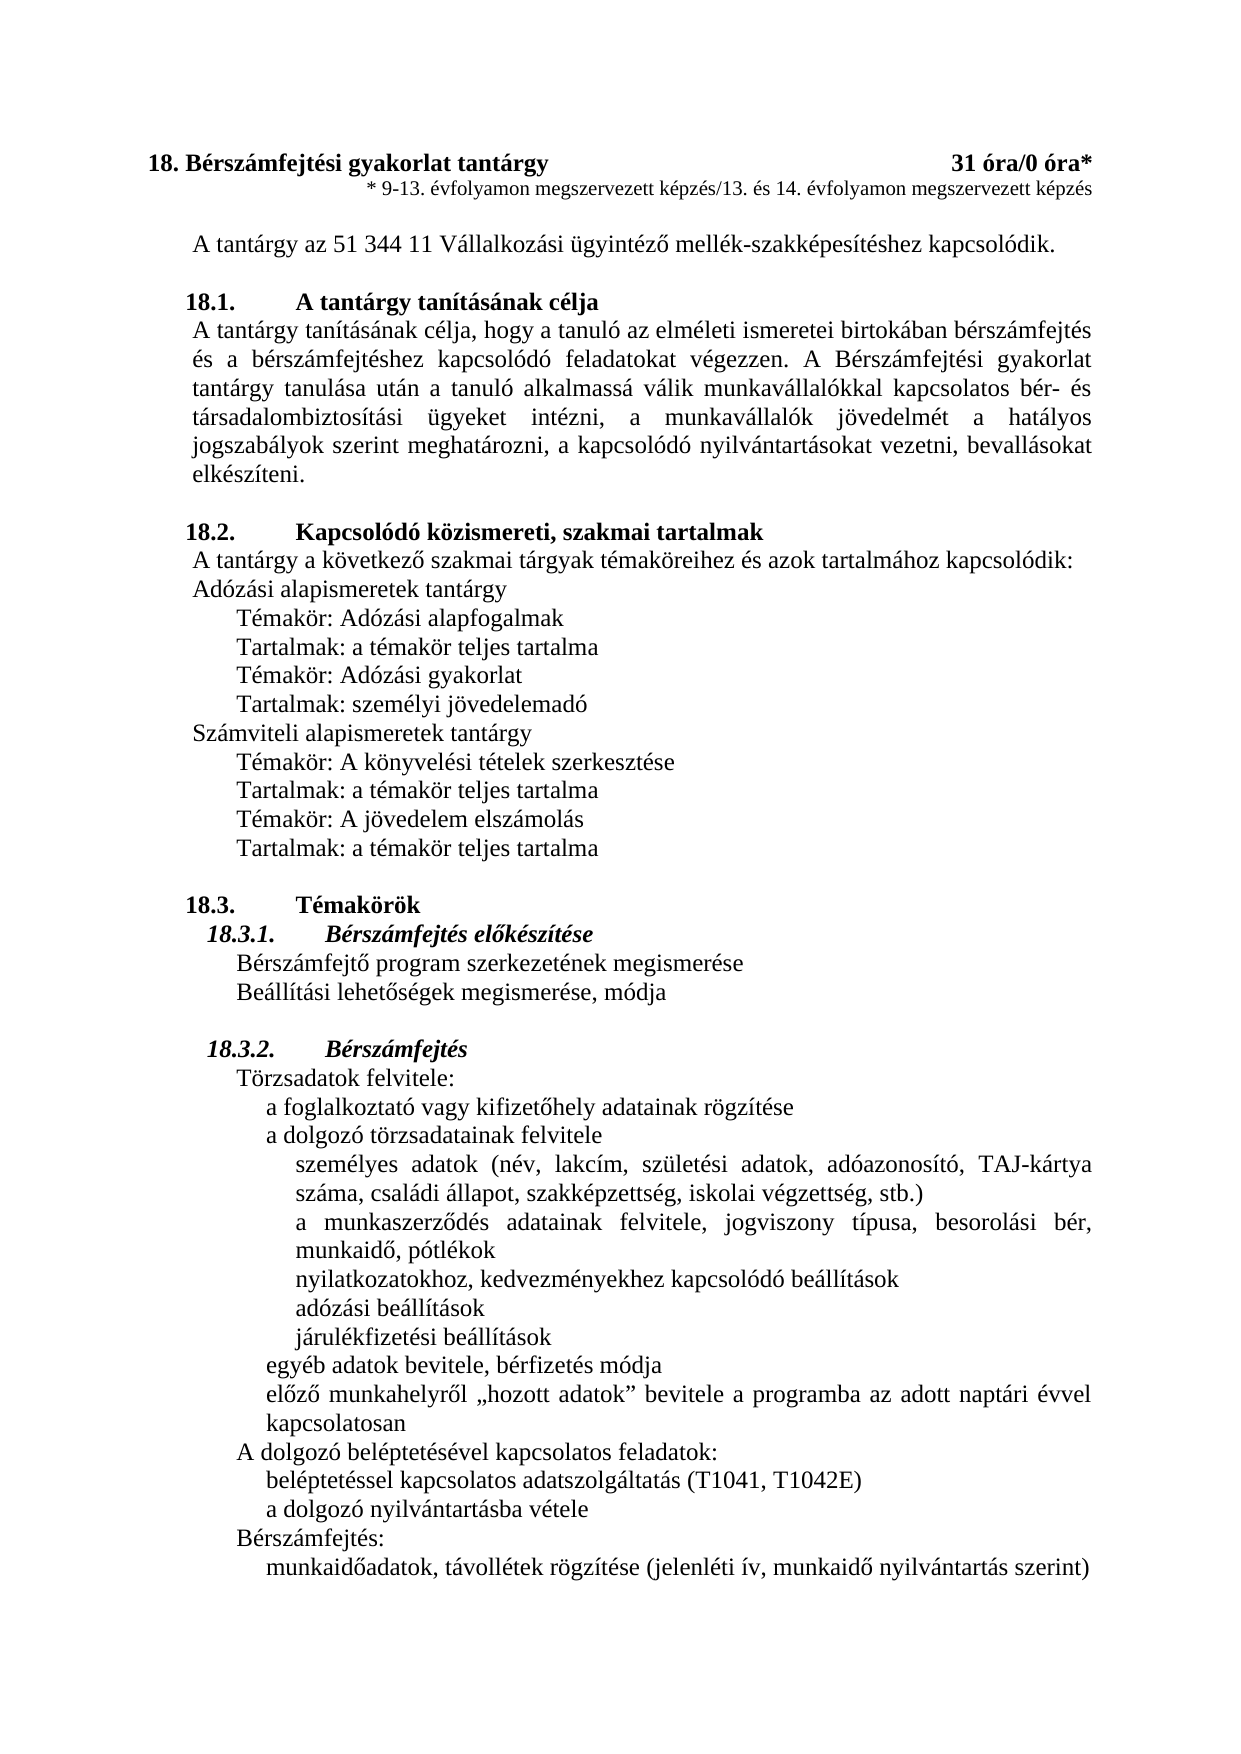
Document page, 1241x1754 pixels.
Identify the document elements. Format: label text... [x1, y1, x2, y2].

text A tantárgy a következő szakmai tárgyak témaköreihez és azok tartalmához kapcsolódik: [192, 545, 1093, 574]
text egyéb adatok bevitele, bérfizetés módja [266, 1350, 1093, 1379]
text a dolgozó törzsadatainak felvitele [266, 1120, 1093, 1149]
text előző munkahelyről „hozott adatok” bevitele a programba az adott naptári évvel kapcsolatosan [266, 1379, 1093, 1437]
text Tartalmak: a témakör teljes tartalma [236, 833, 1093, 862]
text a munkaszerződés adatainak felvitele, jogviszony típusa, besorolási bér, munkaidő, pótlékok [295, 1207, 1093, 1264]
text Törzsadatok felvitele: [236, 1063, 1093, 1092]
list Témakörök [185, 890, 1093, 919]
text A tantárgy az 51 344 11 Vállalkozási ügyintéző mellék-szakképesítéshez kapcsolódik. [192, 229, 1093, 258]
text a foglalkoztató vagy kifizetőhely adatainak rögzítése [266, 1092, 1093, 1120]
list A tantárgy tanításának célja [185, 287, 1093, 315]
list Bérszámfejtés előkészítése [207, 919, 1093, 948]
text Beállítási lehetőségek megismerése, módja [236, 977, 1093, 1005]
text Adózási alapismeretek tantárgy [192, 574, 1093, 603]
text munkaidőadatok, távollétek rögzítése (jelenléti ív, munkaidő nyilvántartás szerint) [266, 1552, 1093, 1580]
text Tartalmak: a témakör teljes tartalma [236, 775, 1093, 804]
text nyilatkozatokhoz, kedvezményekhez kapcsolódó beállítások [295, 1264, 1093, 1293]
list Kapcsolódó közismereti, szakmai tartalmak [185, 517, 1093, 545]
list Bérszámfejtési gyakorlat tantárgy 31 óra/0 óra* [148, 148, 1093, 176]
text Témakör: Adózási gyakorlat [236, 660, 1093, 689]
text Témakör: Adózási alapfogalmak [236, 603, 1093, 632]
text járulékfizetési beállítások [295, 1322, 1093, 1350]
text A dolgozó beléptetésével kapcsolatos feladatok: [236, 1437, 1093, 1465]
text A tantárgy tanításának célja, hogy a tanuló az elméleti ismeretei birtokában bérszámfejtés és a bérszámfejtéshez kapcsolódó feladatokat végezzen. A Bérszámfejtési gyakorlat tantárgy tanulása után a tanuló alkalmassá válik munkavállalókkal kapcsolatos bér- és társadalombiztosítási ügyeket intézni, a munkavállalók jövedelmét a hatályos jogszabályok szerint meghatározni, a kapcsolódó nyilvántartásokat vezetni, bevallásokat elkészíteni. [192, 315, 1093, 488]
text * 9-13. évfolyamon megszervezett képzés/13. és 14. évfolyamon megszervezett képzés [148, 176, 1093, 200]
text Számviteli alapismeretek tantárgy [192, 718, 1093, 747]
list Bérszámfejtés [207, 1034, 1093, 1063]
text beléptetéssel kapcsolatos adatszolgáltatás (T1041, T1042E) [266, 1465, 1093, 1494]
text Tartalmak: személyi jövedelemadó [236, 689, 1093, 718]
text a dolgozó nyilvántartásba vétele [266, 1494, 1093, 1523]
text személyes adatok (név, lakcím, születési adatok, adóazonosító, TAJ-kártya száma, családi állapot, szakképzettség, iskolai végzettség, stb.) [295, 1149, 1093, 1207]
text Bérszámfejtés: [236, 1523, 1093, 1552]
text Tartalmak: a témakör teljes tartalma [236, 632, 1093, 660]
text Témakör: A könyvelési tételek szerkesztése [236, 747, 1093, 775]
text Bérszámfejtő program szerkezetének megismerése [236, 948, 1093, 977]
text adózási beállítások [295, 1293, 1093, 1322]
text Témakör: A jövedelem elszámolás [236, 804, 1093, 833]
